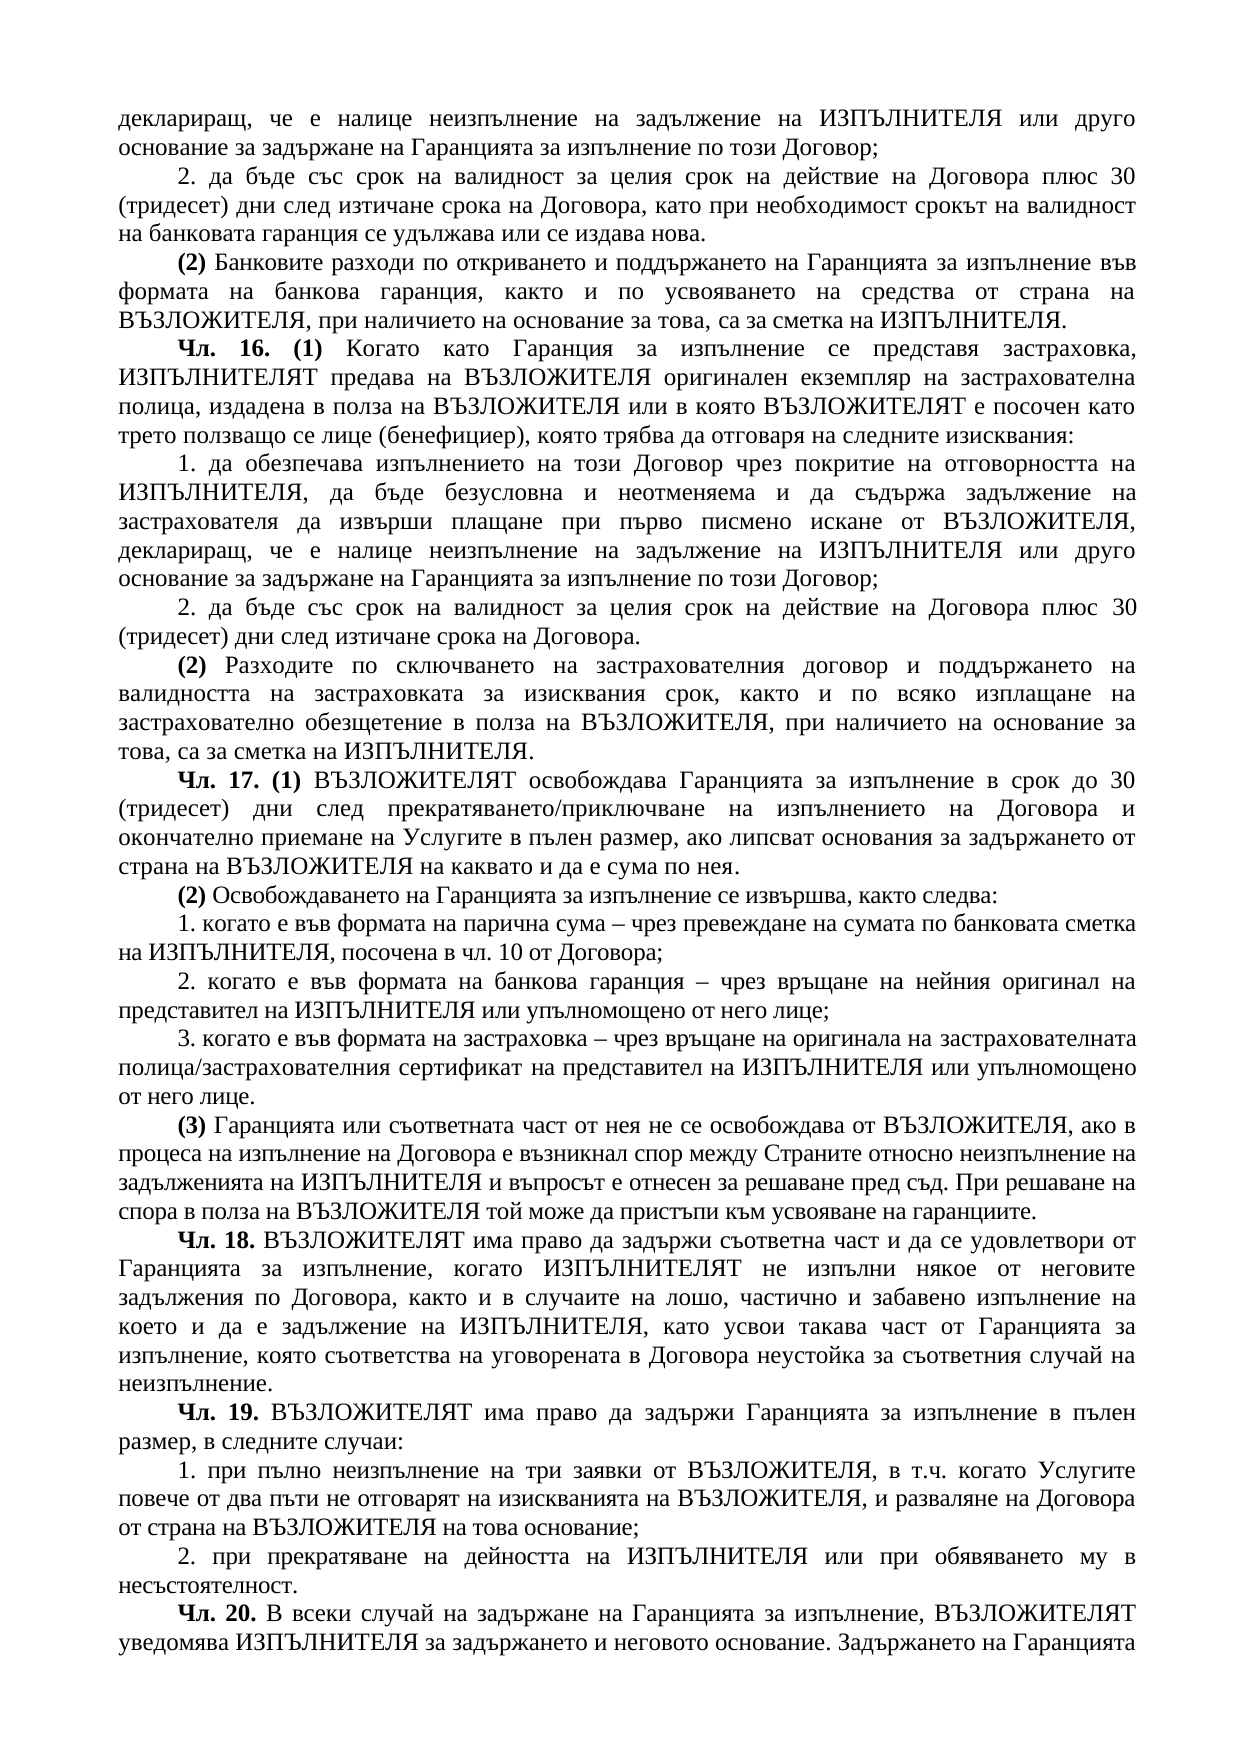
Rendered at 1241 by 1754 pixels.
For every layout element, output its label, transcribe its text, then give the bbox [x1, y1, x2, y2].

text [118, 103, 1137, 161]
text 2. когато е във формата на банкова гаранция – чрез връщане на нейния оригинал на представител на ИЗПЪЛНИТЕЛЯ или упълномощено от него лице; [118, 966, 1137, 1023]
text (2) Банковите разходи по откриването и поддържането на Гаранцията за изпълнение във формата на банкова гаранция, както и по усвояването на средства от страна на ВЪЗЛОЖИТЕЛЯ, при наличието на основание за това, са за сметка на ИЗПЪЛНИТЕЛЯ. [118, 247, 1137, 333]
text (3) Гаранцията или съответната част от нея не се освобождава от ВЪЗЛОЖИТЕЛЯ, ако в процеса на изпълнение на Договора е възникнал спор между Страните относно неизпълнение на задълженията на ИЗПЪЛНИТЕЛЯ и въпросът е отнесен за решаване пред съд. При решаване на спора в полза на ВЪЗЛОЖИТЕЛЯ той може да пристъпи към усвояване на гаранциите. [118, 1110, 1137, 1225]
text 3. когато е във формата на застраховка – чрез връщане на оригинала на застрахователната полица/застрахователния сертификат на представител на ИЗПЪЛНИТЕЛЯ или упълномощено от него лице. [118, 1023, 1137, 1110]
text 1. при пълно неизпълнение на три заявки от ВЪЗЛОЖИТЕЛЯ, в т.ч. когато Услугите повече от два пъти не отговарят на изискванията на ВЪЗЛОЖИТЕЛЯ, и разваляне на Договора от страна на ВЪЗЛОЖИТЕЛЯ на това основание; [118, 1455, 1137, 1541]
text Чл. 16. (1) Когато като Гаранция за изпълнение се представя застраховка, ИЗПЪЛНИТЕЛЯТ предава на ВЪЗЛОЖИТЕЛЯ оригинален екземпляр на застрахователна полица, издадена в полза на ВЪЗЛОЖИТЕЛЯ или в която ВЪЗЛОЖИТЕЛЯТ е посочен като трето ползващо се лице (бенефициер), която трябва да отговаря на следните изисквания: [118, 333, 1137, 448]
text Чл. 18. ВЪЗЛОЖИТЕЛЯТ има право да задържи съответна част и да се удовлетвори от Гаранцията за изпълнение, когато ИЗПЪЛНИТЕЛЯТ не изпълни някое от неговите задължения по Договора, както и в случаите на лошо, частично и забавено изпълнение на което и да е задължение на ИЗПЪЛНИТЕЛЯ, като усвои такава част от Гаранцията за изпълнение, която съответства на уговорената в Договора неустойка за съответния случай на неизпълнение. [118, 1225, 1137, 1397]
text Чл. 17. (1) ВЪЗЛОЖИТЕЛЯТ освобождава Гаранцията за изпълнение в срок до 30 (тридесет) дни след прекратяването/приключване на изпълнението на Договора и окончателно приемане на Услугите в пълен размер, ако липсват основания за задържането от страна на ВЪЗЛОЖИТЕЛЯ на каквато и да е сума по нея. [118, 765, 1137, 880]
text (2) Освобождаването на Гаранцията за изпълнение се извършва, както следва: [118, 880, 1137, 908]
text 2. да бъде със срок на валидност за целия срок на действие на Договора плюс 30 (тридесет) дни след изтичане срока на Договора, като при необходимост срокът на валидност на банковата гаранция се удължава или се издава нова. [118, 161, 1137, 247]
text 2. при прекратяване на дейността на ИЗПЪЛНИТЕЛЯ или при обявяването му в несъстоятелност. [118, 1541, 1137, 1598]
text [118, 1598, 1137, 1656]
text (2) Разходите по сключването на застрахователния договор и поддържането на валидността на застраховката за изисквания срок, както и по всяко изплащане на застрахователно обезщетение в полза на ВЪЗЛОЖИТЕЛЯ, при наличието на основание за това, са за сметка на ИЗПЪЛНИТЕЛЯ. [118, 650, 1137, 765]
text 1. да обезпечава изпълнението на този Договор чрез покритие на отговорността на ИЗПЪЛНИТЕЛЯ, да бъде безусловна и неотменяема и да съдържа задължение на застрахователя да извърши плащане при първо писмено искане от ВЪЗЛОЖИТЕЛЯ, деклариращ, че е налице неизпълнение на задължение на ИЗПЪЛНИТЕЛЯ или друго основание за задържане на Гаранцията за изпълнение по този Договор; [118, 448, 1137, 592]
text Чл. 19. ВЪЗЛОЖИТЕЛЯТ има право да задържи Гаранцията за изпълнение в пълен размер, в следните случаи: [118, 1397, 1137, 1455]
text 2. да бъде със срок на валидност за целия срок на действие на Договора плюс 30 (тридесет) дни след изтичане срока на Договора. [118, 592, 1137, 650]
text 1. когато е във формата на парична сума – чрез превеждане на сумата по банковата сметка на ИЗПЪЛНИТЕЛЯ, посочена в чл. 10 от Договора; [118, 908, 1137, 966]
